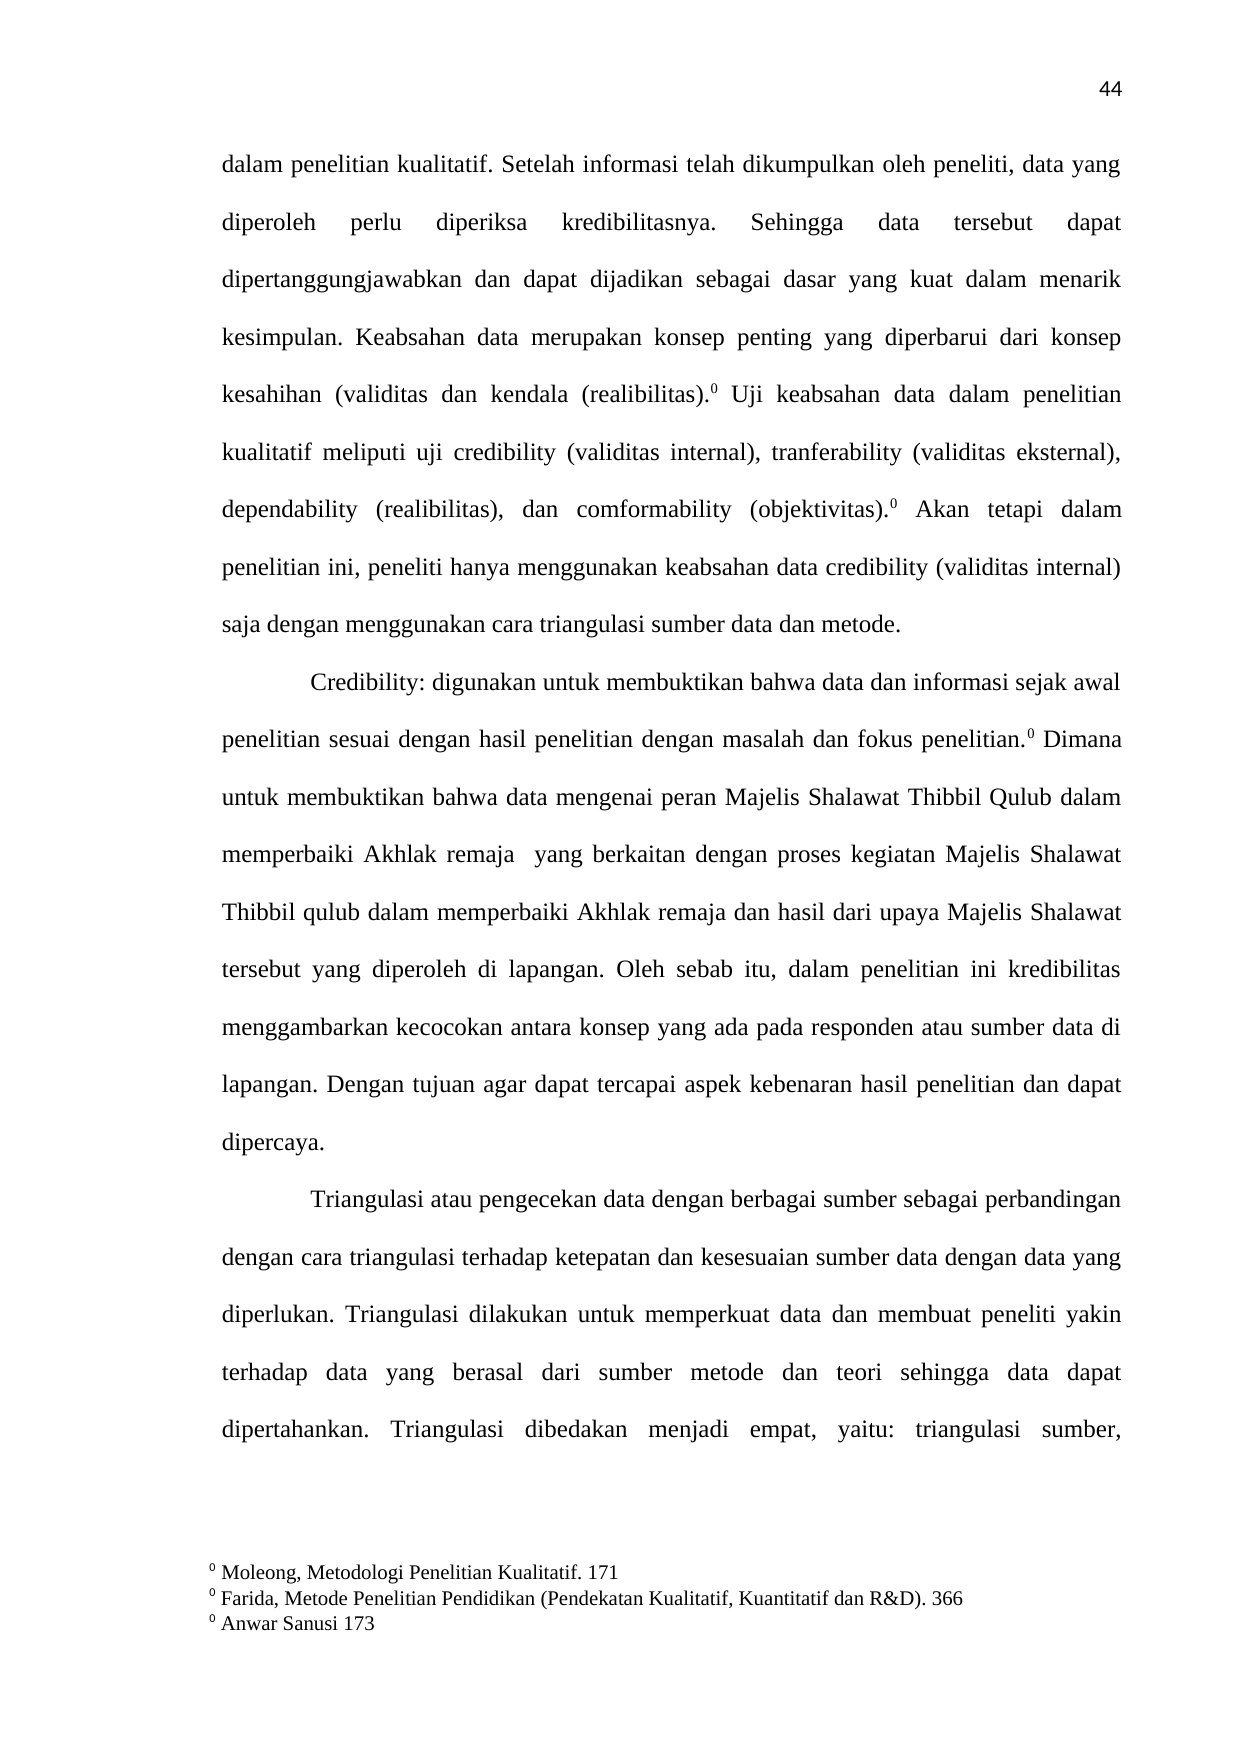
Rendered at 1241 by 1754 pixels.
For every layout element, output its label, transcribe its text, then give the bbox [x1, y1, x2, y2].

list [222, 1184, 1122, 1443]
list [222, 149, 1122, 638]
list Credibility: digunakan untuk membuktikan bahwa data dan informasi sejak awal penelitian sesuai dengan hasil penelitian dengan masalah dan fokus penelitian. Dimana untuk membuktikan bahwa data mengenai peran Majelis Shalawat Thibbil Qulub dalam memperbaiki Akhlak remaja yang berkaitan dengan proses kegiatan Majelis Shalawat Thibbil qulub dalam memperbaiki Akhlak remaja dan hasil dari upaya Majelis Shalawat tersebut yang diperoleh di lapangan. Oleh sebab itu, dalam penelitian ini kredibilitas menggambarkan kecocokan antara konsep yang ada pada responden atau sumber data di lapangan. Dengan tujuan agar dapat tercapai aspek kebenaran hasil penelitian dan dapat dipercaya. [222, 667, 1122, 1156]
